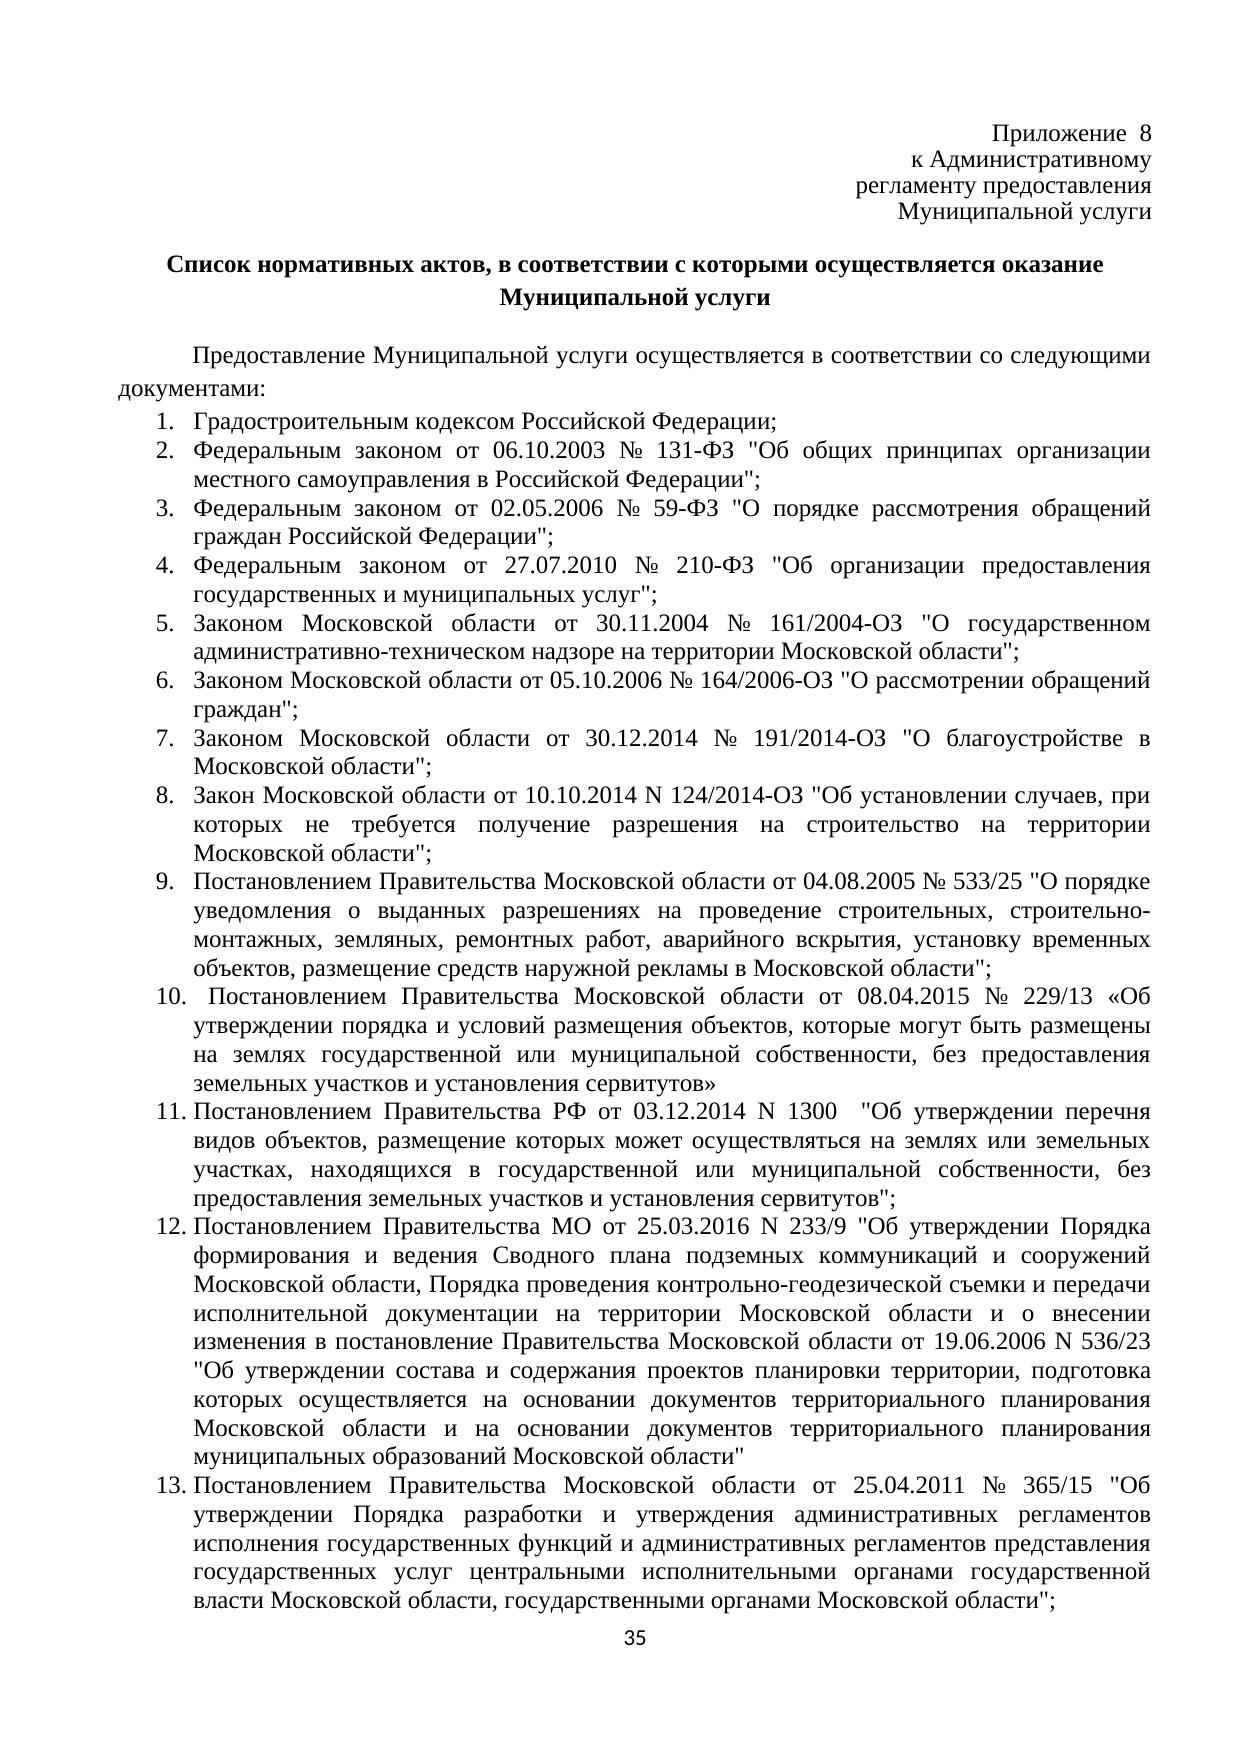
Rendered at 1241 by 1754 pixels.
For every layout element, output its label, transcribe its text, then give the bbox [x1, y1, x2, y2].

list Постановлением Правительства РФ от 03.12.2014 N 1300 "Об утверждении перечня видов объектов, размещение которых может осуществляться на землях или земельных участках, находящихся в государственной или муниципальной собственности, без предоставления земельных участков и установления сервитутов"; [156, 1096, 1152, 1211]
list Федеральным законом от 02.05.2006 № 59-ФЗ "О порядке рассмотрения обращений граждан Российской Федерации"; [156, 493, 1152, 550]
text Список нормативных актов, в соответствии с которыми осуществляется оказание Муниципальной услуги [118, 249, 1152, 311]
list Законом Московской области от 30.12.2014 № 191/2014-ОЗ "О благоустройстве в Московской области"; [156, 723, 1152, 780]
subtitle к Административному [118, 147, 1152, 173]
text Приложение 8 [118, 118, 1152, 147]
list Закон Московской области от 10.10.2014 N 124/2014-ОЗ "Об установлении случаев, при которых не требуется получение разрешения на строительство на территории Московской области"; [156, 780, 1152, 866]
list Постановлением Правительства Московской области от 08.04.2015 № 229/13 «Об утверждении порядка и условий размещения объектов, которые могут быть размещены на землях государственной или муниципальной собственности, без предоставления земельных участков и установления сервитутов» [156, 981, 1152, 1096]
text Предоставление Муниципальной услуги осуществляется в соответствии со следующими документами: [118, 340, 1152, 402]
list Законом Московской области от 30.11.2004 № 161/2004-ОЗ "О государственном административно-техническом надзоре на территории Московской области"; [156, 608, 1152, 665]
subtitle регламенту предоставления [118, 173, 1152, 198]
list Федеральным законом от 06.10.2003 № 131-ФЗ "Об общих принципах организации местного самоуправления в Российской Федерации"; [156, 435, 1152, 493]
list Градостроительным кодексом Российской Федерации; [156, 406, 1152, 435]
list Постановлением Правительства МО от 25.03.2016 N 233/9 "Об утверждении Порядка формирования и ведения Сводного плана подземных коммуникаций и сооружений Московской области, Порядка проведения контрольно-геодезической съемки и передачи исполнительной документации на территории Московской области и о внесении изменения в постановление Правительства Московской области от 19.06.2006 N 536/23 "Об утверждении состава и содержания проектов планировки территории, подготовка которых осуществляется на основании документов территориального планирования Московской области и на основании документов территориального планирования муниципальных образований Московской области" [156, 1211, 1152, 1470]
list Законом Московской области от 05.10.2006 № 164/2006-ОЗ "О рассмотрении обращений граждан"; [156, 665, 1152, 723]
list Федеральным законом от 27.07.2010 № 210-ФЗ "Об организации предоставления государственных и муниципальных услуг"; [156, 550, 1152, 608]
list Постановлением Правительства Московской области от 04.08.2005 № 533/25 "О порядке уведомления о выданных разрешениях на проведение строительных, строительно-монтажных, земляных, ремонтных работ, аварийного вскрытия, установку временных объектов, размещение средств наружной рекламы в Московской области"; [156, 866, 1152, 981]
list Постановлением Правительства Московской области от 25.04.2011 № 365/15 "Об утверждении Порядка разработки и утверждения административных регламентов исполнения государственных функций и административных регламентов представления государственных услуг центральными исполнительными органами государственной власти Московской области, государственными органами Московской области"; [156, 1470, 1152, 1614]
subtitle Муниципальной услуги [118, 198, 1152, 224]
